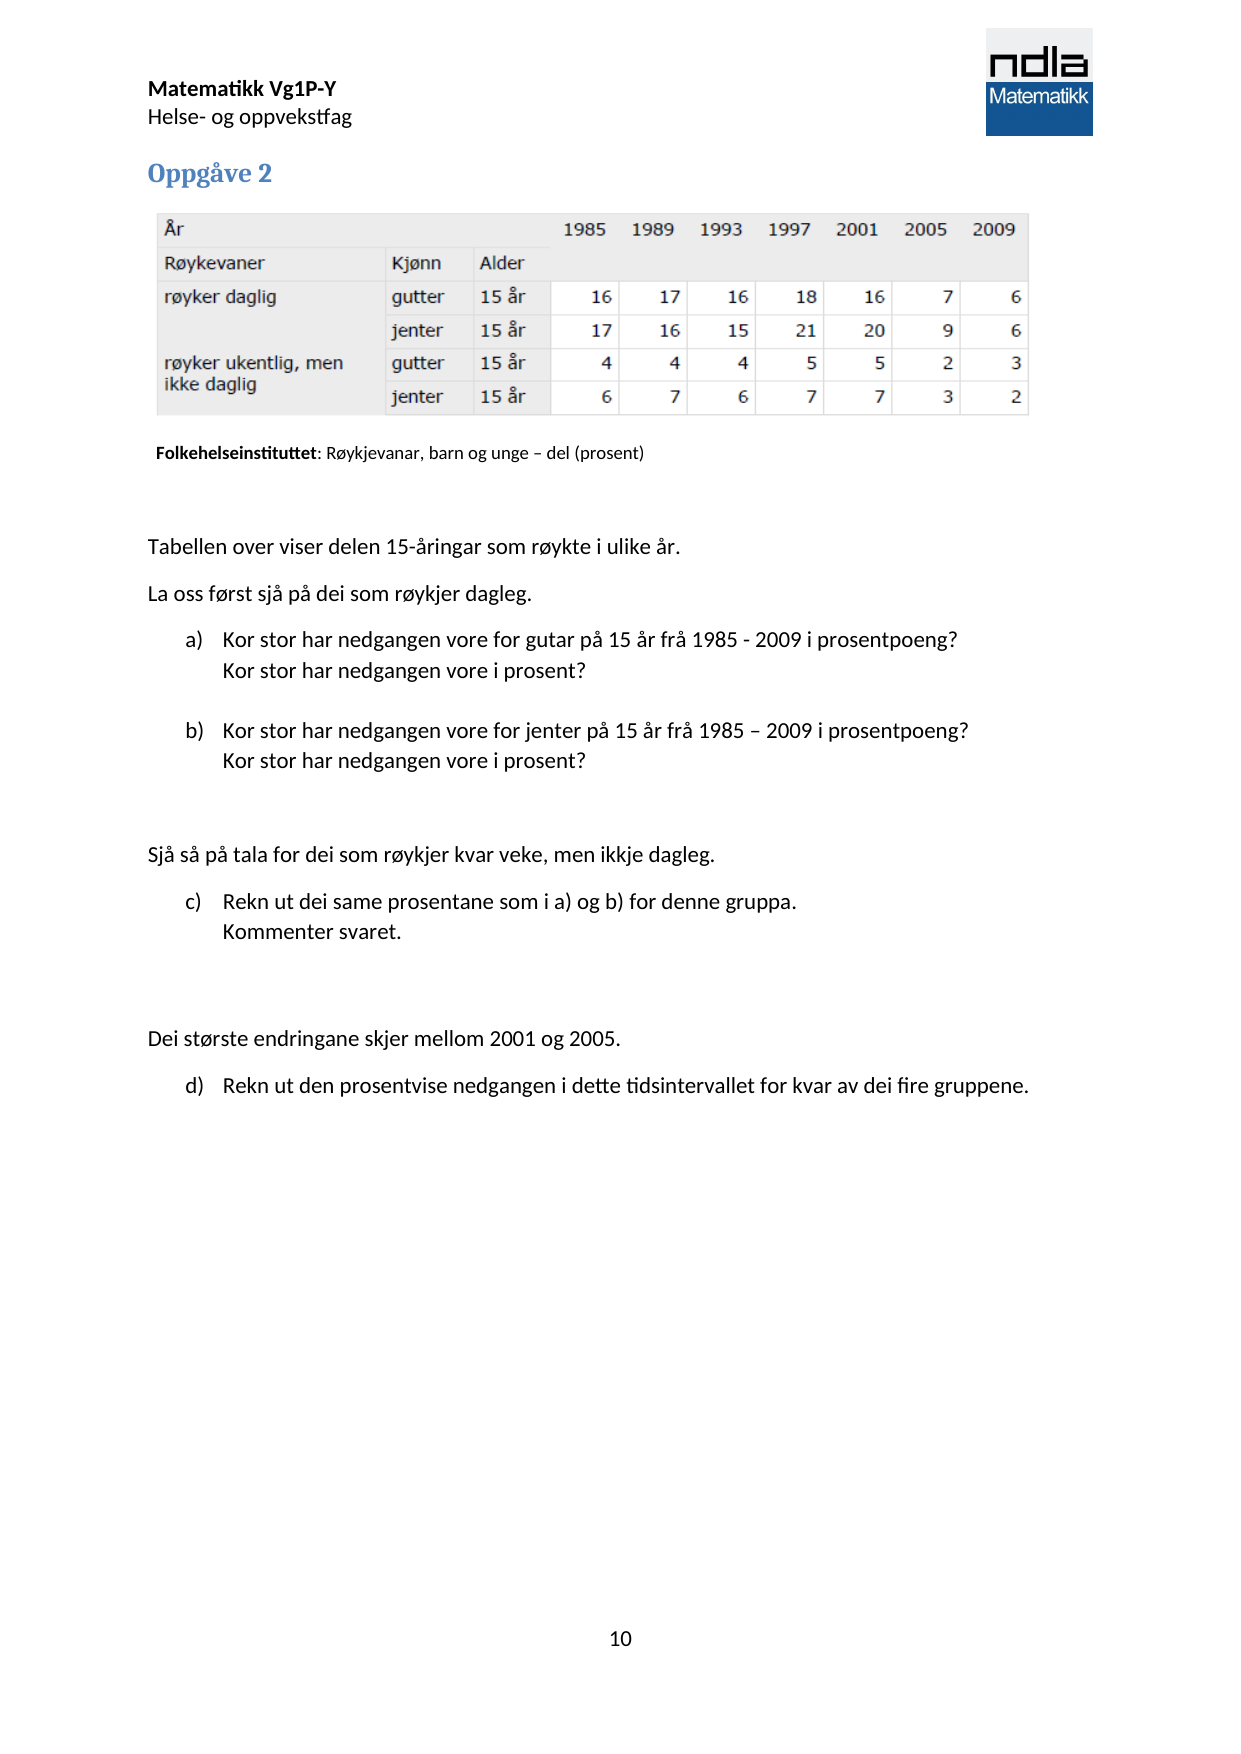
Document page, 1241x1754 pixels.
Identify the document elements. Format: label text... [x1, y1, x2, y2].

text Folkehelseinstituttet: Røykjevanar, barn og unge – del (prosent) [148, 441, 1093, 464]
text Dei største endringane skjer mellom 2001 og 2005. [148, 1024, 1093, 1052]
text La oss først sjå på dei som røykjer dagleg. [148, 579, 1093, 607]
picture [986, 28, 1093, 136]
list Rekn ut dei same prosentane som i a) og b) for denne gruppa. [185, 887, 1093, 915]
list Kor stor har nedgangen vore i prosent? [223, 656, 1093, 684]
text Sjå så på tala for dei som røykjer kvar veke, men ikkje dagleg. [148, 840, 1093, 868]
list Kor stor har nedgangen vore i prosent? [223, 746, 1093, 774]
list Kor stor har nedgangen vore for gutar på 15 år frå 1985 - 2009 i prosentpoeng? [185, 626, 1093, 653]
text Oppgåve 2 [148, 158, 1093, 189]
list Kor stor har nedgangen vore for jenter på 15 år frå 1985 – 2009 i prosentpoeng? [185, 716, 1093, 744]
picture [147, 208, 1039, 423]
text Tabellen over viser delen 15-åringar som røykte i ulike år. [148, 532, 1093, 560]
list Kommenter svaret. [223, 917, 1093, 945]
list Rekn ut den prosentvise nedgangen i dette tidsintervallet for kvar av dei fire gruppene. [185, 1071, 1093, 1099]
